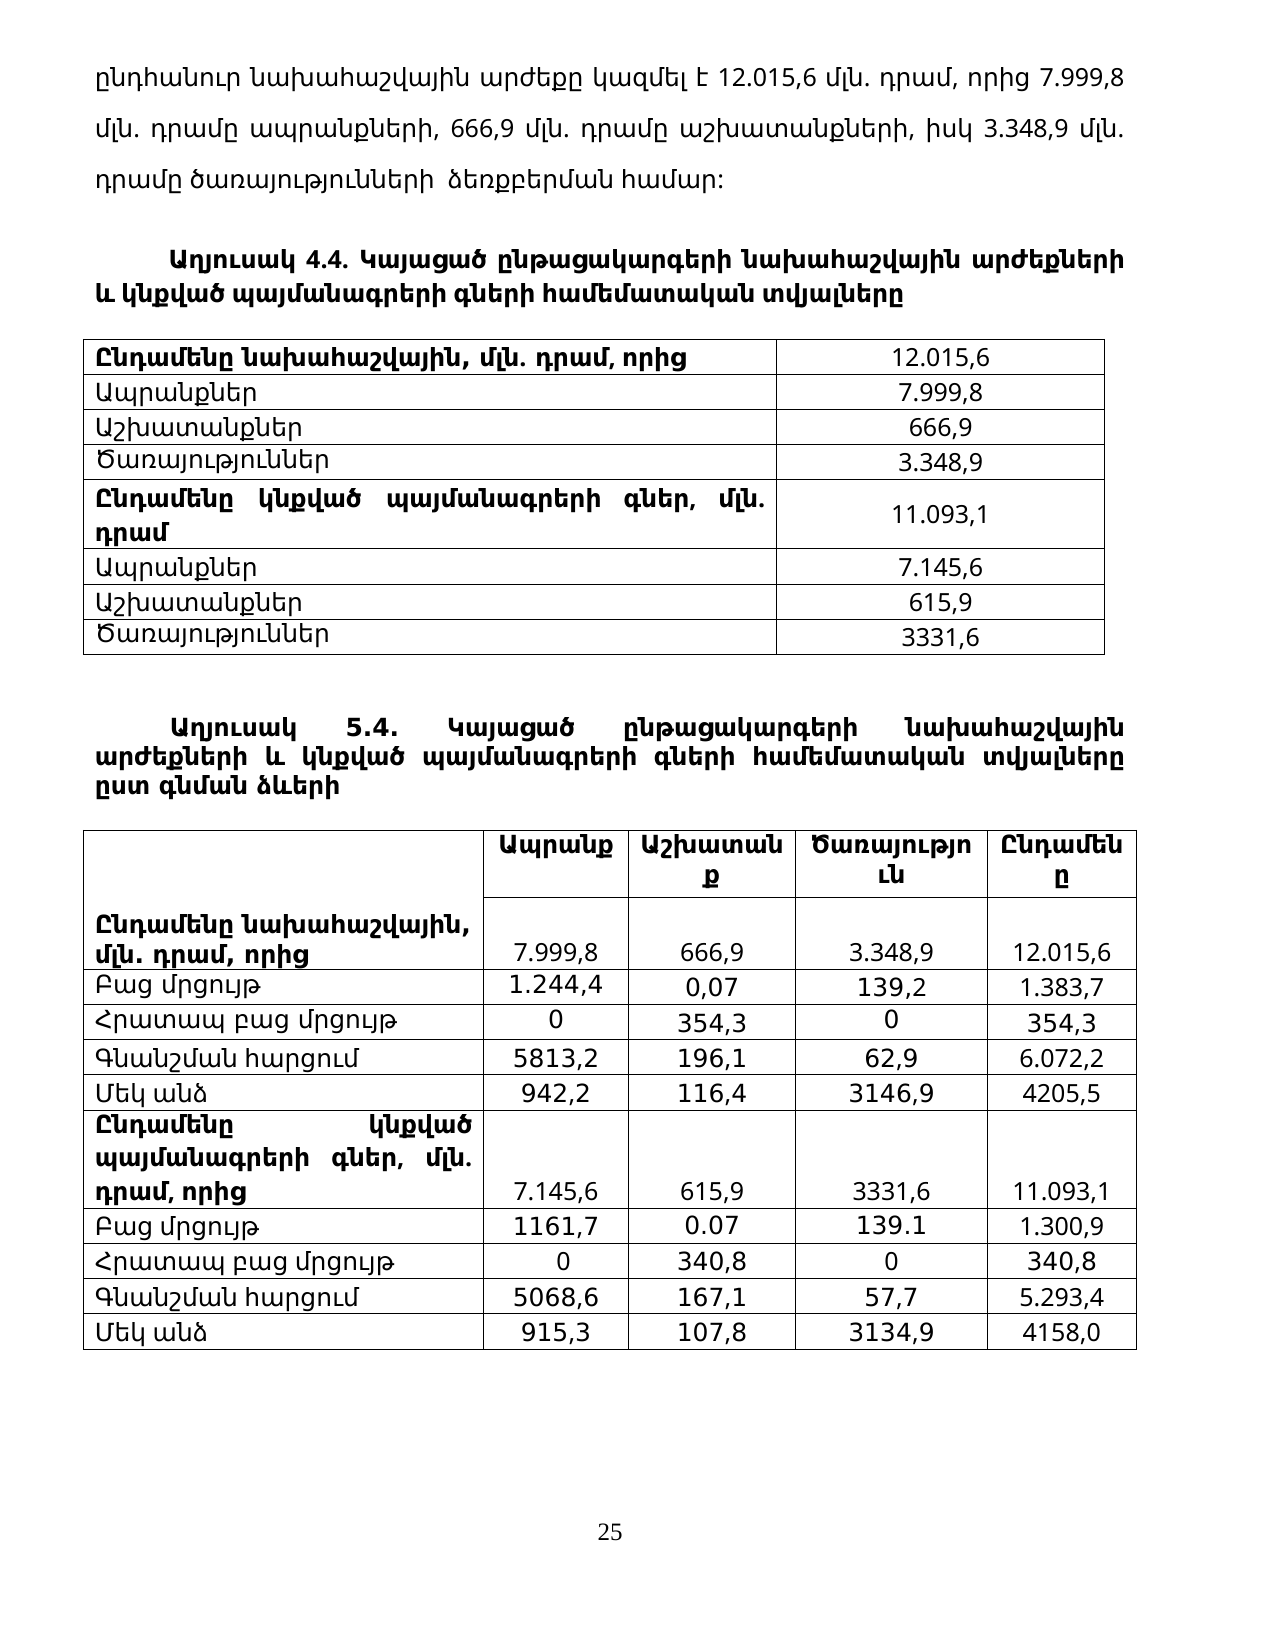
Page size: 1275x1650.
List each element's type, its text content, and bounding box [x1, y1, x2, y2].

table_cell 5813,2 [484, 1040, 628, 1074]
table_cell 3.348,9 [777, 445, 1104, 479]
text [94, 59, 1125, 195]
table_cell 11.093,1 [777, 480, 1104, 548]
table_cell 915,3 [484, 1314, 628, 1348]
table_cell 942,2 [484, 1075, 628, 1109]
table_header Աշխատանք [629, 831, 795, 897]
table_cell Գնանշման հարցում [84, 1279, 483, 1313]
table_cell 116,4 [629, 1075, 795, 1109]
table_cell 7.145,6 [484, 1111, 628, 1208]
table_cell 1.244,4 [484, 970, 628, 1004]
table_cell 340,8 [988, 1244, 1136, 1278]
table_cell 666,9 [777, 410, 1104, 444]
table_cell Բաց մրցույթ [84, 970, 483, 1004]
table_cell 167,1 [629, 1279, 795, 1313]
table_cell 615,9 [777, 585, 1104, 618]
table_cell Ծառայություններ [84, 445, 776, 479]
table_cell Ապրանքներ [84, 549, 776, 583]
table_cell 1.300,9 [988, 1209, 1136, 1243]
table_cell 139,2 [796, 970, 987, 1004]
table_cell 1161,7 [484, 1209, 628, 1243]
table_cell 4205,5 [988, 1075, 1136, 1109]
table_cell Բաց մրցույթ [84, 1209, 483, 1243]
table_cell 139.1 [796, 1209, 987, 1243]
table_cell Մեկ անձ [84, 1314, 483, 1348]
table_cell 3146,9 [796, 1075, 987, 1109]
table_cell 666,9 [629, 898, 795, 969]
table_cell Հրատապ բաց մրցույթ [84, 1244, 483, 1278]
table_cell 5068,6 [484, 1279, 628, 1313]
table_cell Ընդամենը կնքված պայմանագրերի գներ, մլն. դրամ [84, 480, 776, 548]
table_header Ընդամենը նախահաշվային, մլն. դրամ, որից [84, 340, 776, 374]
table_cell 0,07 [629, 970, 795, 1004]
table_cell Ծառայություններ [84, 620, 776, 654]
table_cell 354,3 [629, 1005, 795, 1039]
table_cell Մեկ անձ [84, 1075, 483, 1109]
table_cell 12.015,6 [988, 898, 1136, 969]
table_cell 3331,6 [796, 1111, 987, 1208]
table_cell 3134,9 [796, 1314, 987, 1348]
table_cell 7.999,8 [484, 898, 628, 969]
table_cell Աշխատանքներ [84, 585, 776, 618]
table_cell 3.348,9 [796, 898, 987, 969]
table_cell Ապրանքներ [84, 375, 776, 409]
text Աղյուսակ 4.4. Կայացած ընթացակարգերի նախահաշվային արժեքների և կնքված պայմանագրերի գների համեմատական տվյալները [94, 241, 1125, 309]
table_cell 62,9 [796, 1040, 987, 1074]
table_cell Գնանշման հարցում [84, 1040, 483, 1074]
table_cell 6.072,2 [988, 1040, 1136, 1074]
table_cell 4158,0 [988, 1314, 1136, 1348]
table_cell 11.093,1 [988, 1111, 1136, 1208]
table_cell 0 [796, 1005, 987, 1039]
table_header Ծառայություն [796, 831, 987, 897]
table_cell Աշխատանքներ [84, 410, 776, 444]
table_cell 0.07 [629, 1209, 795, 1243]
table_cell Հրատապ բաց մրցույթ [84, 1005, 483, 1039]
table_cell 0 [484, 1005, 628, 1039]
table_cell 354,3 [988, 1005, 1136, 1039]
table_cell 7.999,8 [777, 375, 1104, 409]
table_header Ընդամենը [988, 831, 1136, 897]
table_cell 57,7 [796, 1279, 987, 1313]
table_cell 0 [796, 1244, 987, 1278]
table_cell 615,9 [629, 1111, 795, 1208]
table_cell 340,8 [629, 1244, 795, 1278]
table_header Ընդամենը նախահաշվային, մլն. դրամ, որից [84, 831, 483, 969]
table_cell 5.293,4 [988, 1279, 1136, 1313]
table_cell 3331,6 [777, 620, 1104, 654]
table_cell 7.145,6 [777, 549, 1104, 583]
table_cell 1.383,7 [988, 970, 1136, 1004]
text Աղյուսակ 5.4. Կայացած ընթացակարգերի նախահաշվային արժեքների և կնքված պայմանագրերի գների համեմատական տվյալները ըստ գնման ձևերի [94, 713, 1125, 801]
table_header Ապրանք [484, 831, 628, 897]
table_cell 0 [484, 1244, 628, 1278]
table_header 12.015,6 [777, 340, 1104, 374]
table_cell Ընդամենը կնքված պայմանագրերի գներ, մլն. դրամ, որից [84, 1111, 483, 1208]
table_cell 107,8 [629, 1314, 795, 1348]
table_cell 196,1 [629, 1040, 795, 1074]
